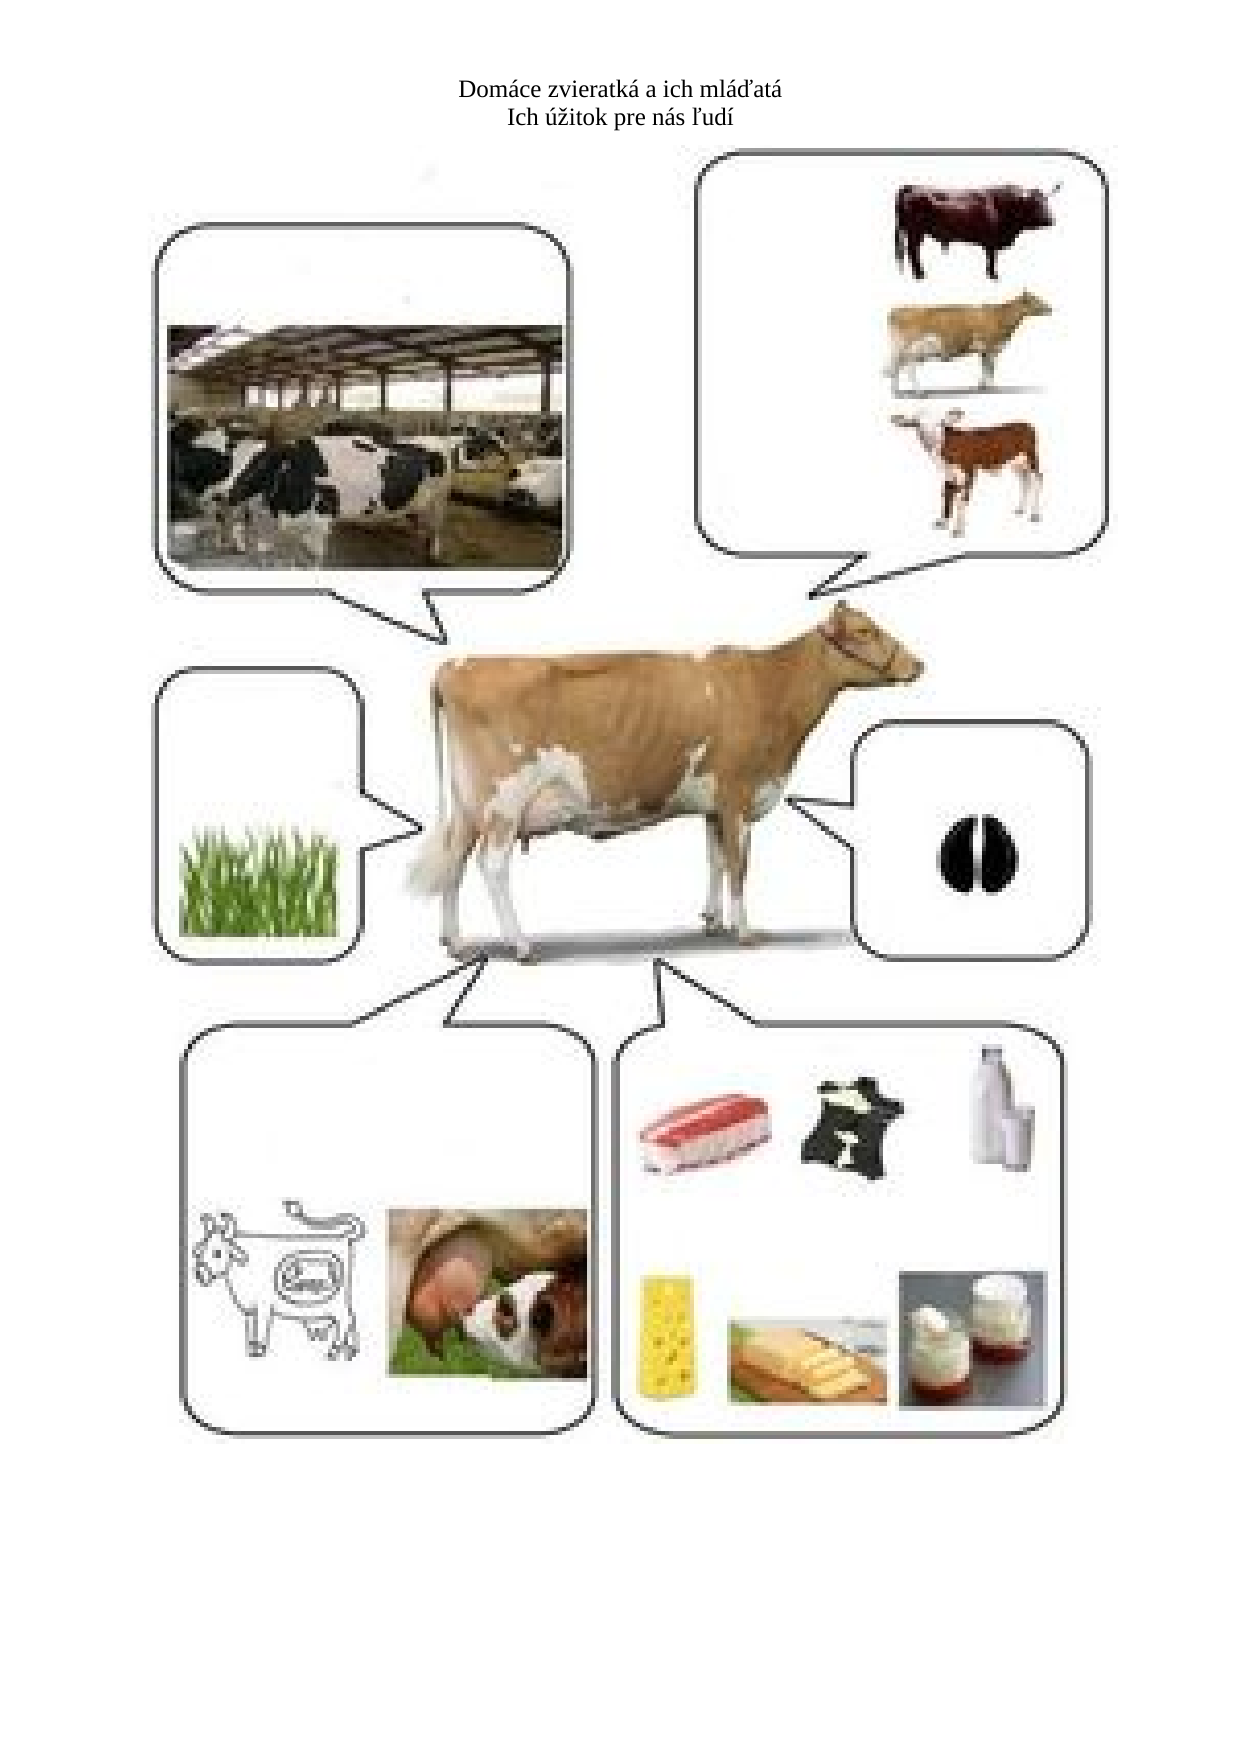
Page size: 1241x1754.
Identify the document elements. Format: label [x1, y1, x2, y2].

picture [147, 145, 1118, 1444]
